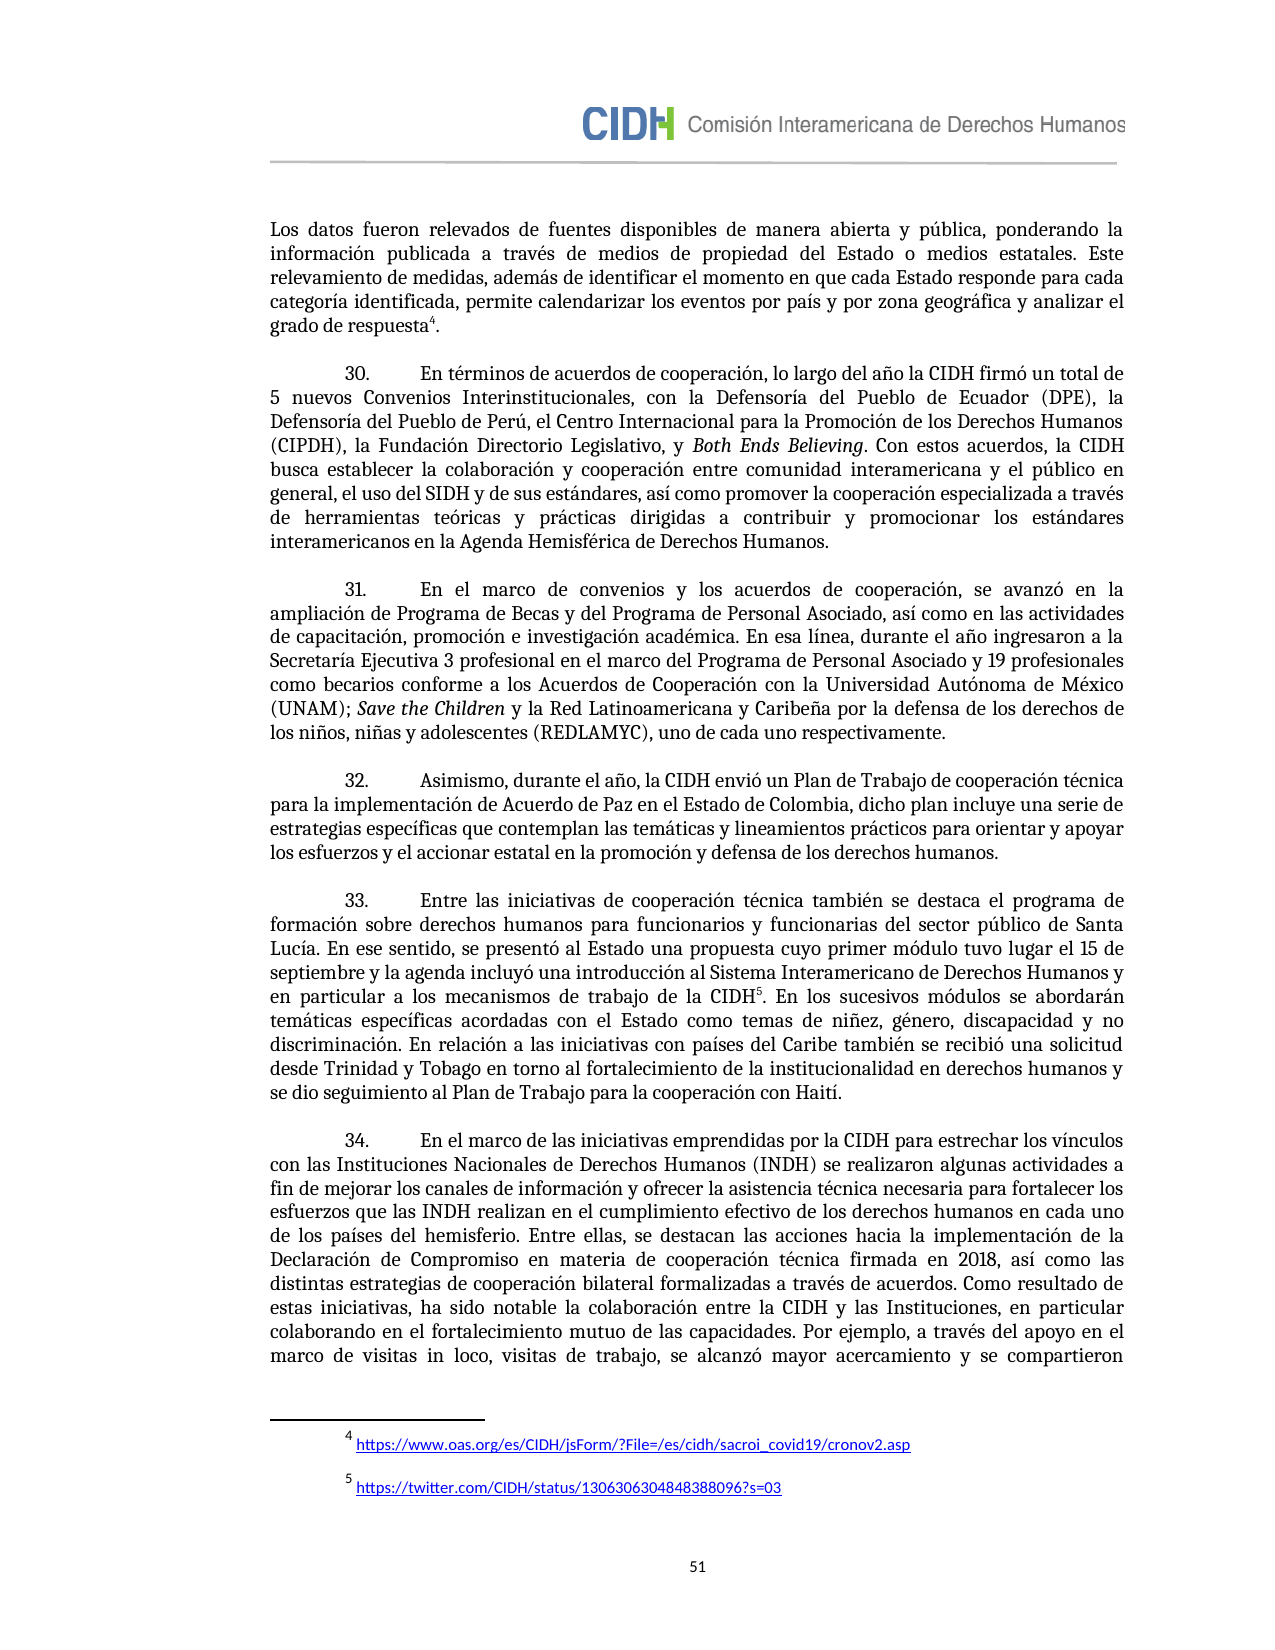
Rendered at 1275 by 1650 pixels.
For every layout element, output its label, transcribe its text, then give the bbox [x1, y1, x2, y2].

list Asimismo, durante el año, la CIDH envió un Plan de Trabajo de cooperación técnica para la implementación de Acuerdo de Paz en el Estado de Colombia, dicho plan incluye una serie de estrategias específicas que contemplan las temáticas y lineamientos prácticos para orientar y apoyar los esfuerzos y el accionar estatal en la promoción y defensa de los derechos humanos. [270, 769, 1125, 865]
list En términos de acuerdos de cooperación, lo largo del año la CIDH firmó un total de 5 nuevos Convenios Interinstitucionales, con la Defensoría del Pueblo de Ecuador (DPE), la Defensoría del Pueblo de Perú, el Centro Internacional para la Promoción de los Derechos Humanos (CIPDH), la Fundación Directorio Legislativo, y Both Ends Believing. Con estos acuerdos, la CIDH busca establecer la colaboración y cooperación entre comunidad interamericana y el público en general, el uso del SIDH y de sus estándares, así como promover la cooperación especializada a través de herramientas teóricas y prácticas dirigidas a contribuir y promocionar los estándares interamericanos en la Agenda Hemisférica de Derechos Humanos. [270, 362, 1125, 553]
list En el marco de convenios y los acuerdos de cooperación, se avanzó en la ampliación de Programa de Becas y del Programa de Personal Asociado, así como en las actividades de capacitación, promoción e investigación académica. En esa línea, durante el año ingresaron a la Secretaría Ejecutiva 3 profesional en el marco del Programa de Personal Asociado y 19 profesionales como becarios conforme a los Acuerdos de Cooperación con la Universidad Autónoma de México (UNAM); Save the Children y la Red Latinoamericana y Caribeña por la defensa de los derechos de los niños, niñas y adolescentes (REDLAMYC), uno de cada uno respectivamente. [270, 577, 1125, 745]
list Entre las iniciativas de cooperación técnica también se destaca el programa de formación sobre derechos humanos para funcionarios y funcionarias del sector público de Santa Lucía. En ese sentido, se presentó al Estado una propuesta cuyo primer módulo tuvo lugar el 15 de septiembre y la agenda incluyó una introducción al Sistema Interamericano de Derechos Humanos y en particular a los mecanismos de trabajo de la CIDH. En los sucesivos módulos se abordarán temáticas específicas acordadas con el Estado como temas de niñez, género, discapacidad y no discriminación. En relación a las iniciativas con países del Caribe también se recibió una solicitud desde Trinidad y Tobago en torno al fortalecimiento de la institucionalidad en derechos humanos y se dio seguimiento al Plan de Trabajo para la cooperación con Haití. [270, 889, 1125, 1104]
